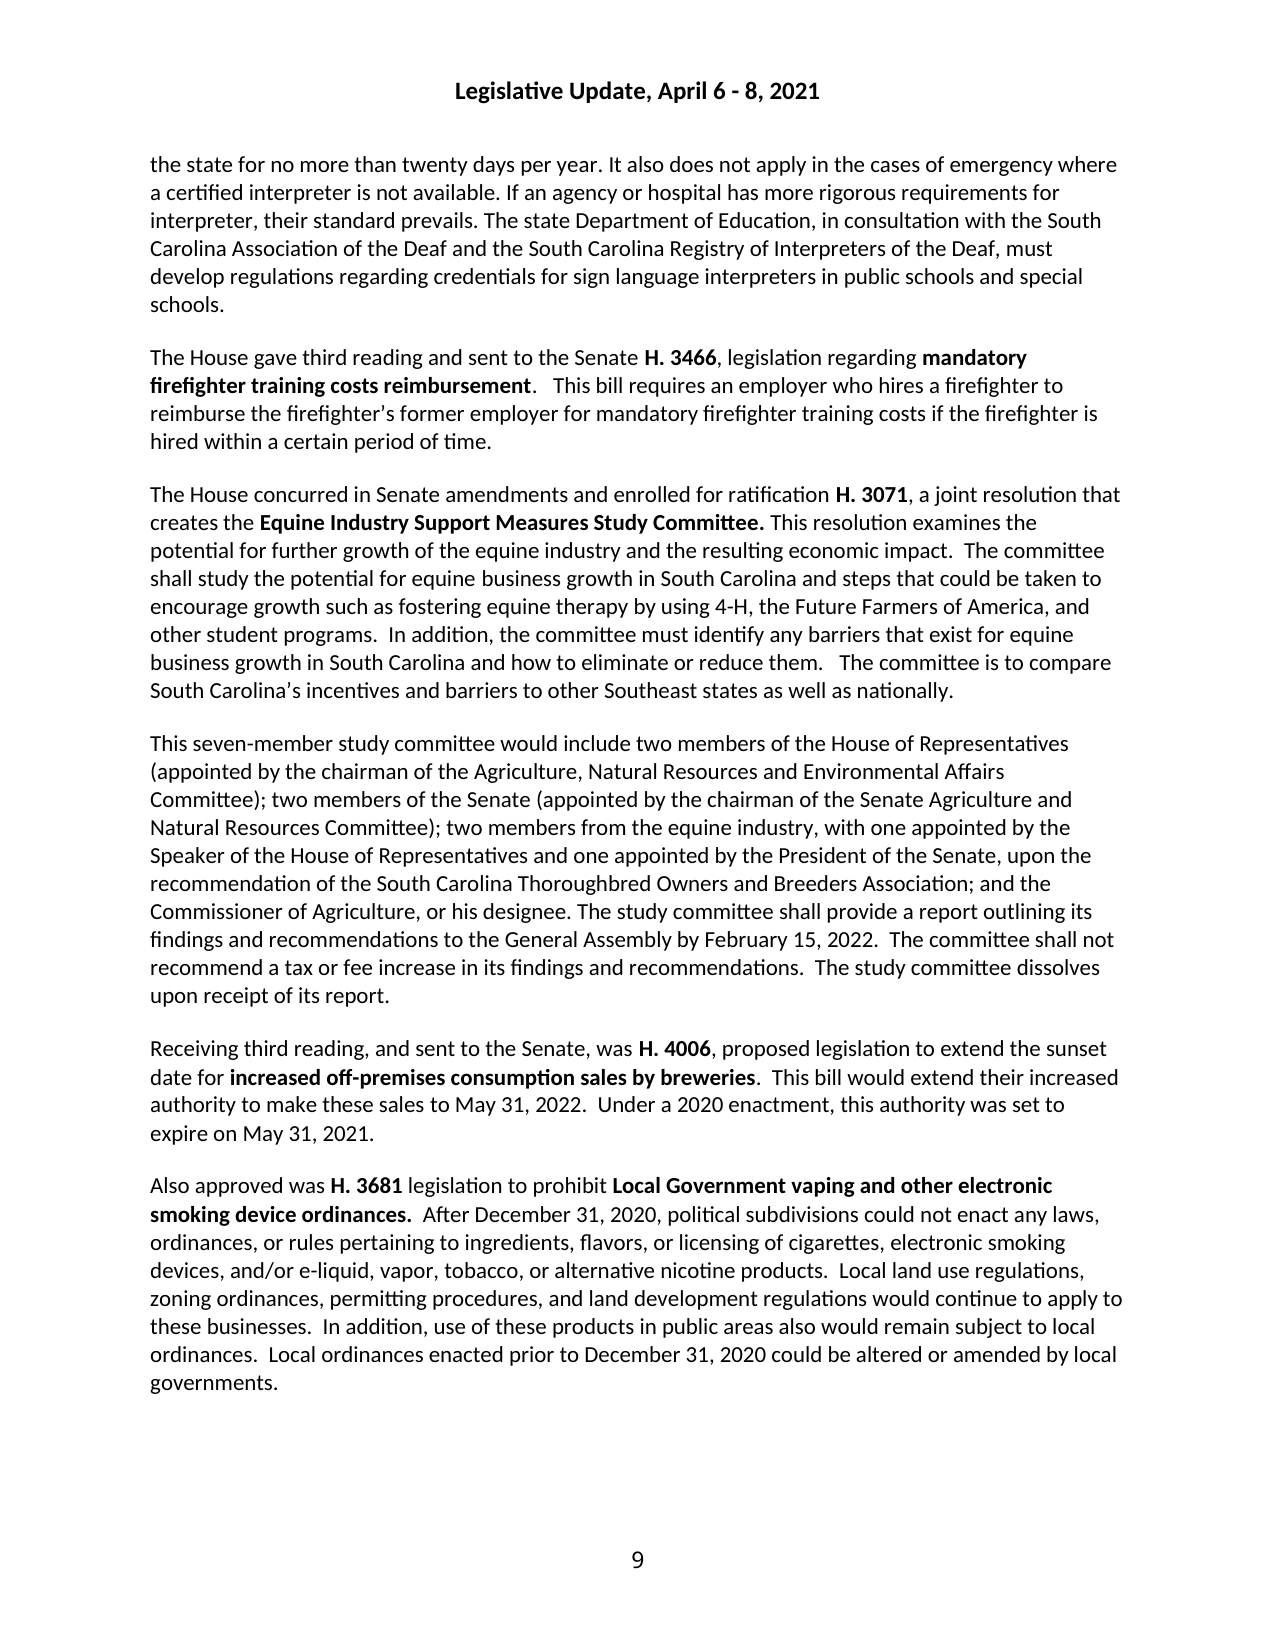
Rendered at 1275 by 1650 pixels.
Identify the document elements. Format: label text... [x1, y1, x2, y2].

text This seven-member study committee would include two members of the House of Representatives (appointed by the chairman of the Agriculture, Natural Resources and Environmental Affairs Committee); two members of the Senate (appointed by the chairman of the Senate Agriculture and Natural Resources Committee); two members from the equine industry, with one appointed by the Speaker of the House of Representatives and one appointed by the President of the Senate, upon the recommendation of the South Carolina Thoroughbred Owners and Breeders Association; and the Commissioner of Agriculture, or his designee. The study committee shall provide a report outlining its findings and recommendations to the General Assembly by February 15, 2022. The committee shall not recommend a tax or fee increase in its findings and recommendations. The study committee dissolves upon receipt of its report. [150, 729, 1125, 1009]
text Receiving third reading, and sent to the Senate, was H. 4006, proposed legislation to extend the sunset date for increased off-premises consumption sales by breweries. This bill would extend their increased authority to make these sales to May 31, 2022. Under a 2020 enactment, this authority was set to expire on May 31, 2021. [150, 1034, 1125, 1147]
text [150, 150, 1125, 318]
text The House concurred in Senate amendments and enrolled for ratification H. 3071, a joint resolution that creates the Equine Industry Support Measures Study Committee. This resolution examines the potential for further growth of the equine industry and the resulting economic impact. The committee shall study the potential for equine business growth in South Carolina and steps that could be taken to encourage growth such as fostering equine therapy by using 4-H, the Future Farmers of America, and other student programs. In addition, the committee must identify any barriers that exist for equine business growth in South Carolina and how to eliminate or reduce them. The committee is to compare South Carolina’s incentives and barriers to other Southeast states as well as nationally. [150, 480, 1125, 704]
text The House gave third reading and sent to the Senate H. 3466, legislation regarding mandatory firefighter training costs reimbursement. This bill requires an employer who hires a firefighter to reimburse the firefighter’s former employer for mandatory firefighter training costs if the firefighter is hired within a certain period of time. [150, 343, 1125, 455]
text Also approved was H. 3681 legislation to prohibit Local Government vaping and other electronic smoking device ordinances. After December 31, 2020, political subdivisions could not enact any laws, ordinances, or rules pertaining to ingredients, flavors, or licensing of cigarettes, electronic smoking devices, and/or e-liquid, vapor, tobacco, or alternative nicotine products. Local land use regulations, zoning ordinances, permitting procedures, and land development regulations would continue to apply to these businesses. In addition, use of these products in public areas also would remain subject to local ordinances. Local ordinances enacted prior to December 31, 2020 could be altered or amended by local governments. [150, 1172, 1125, 1396]
